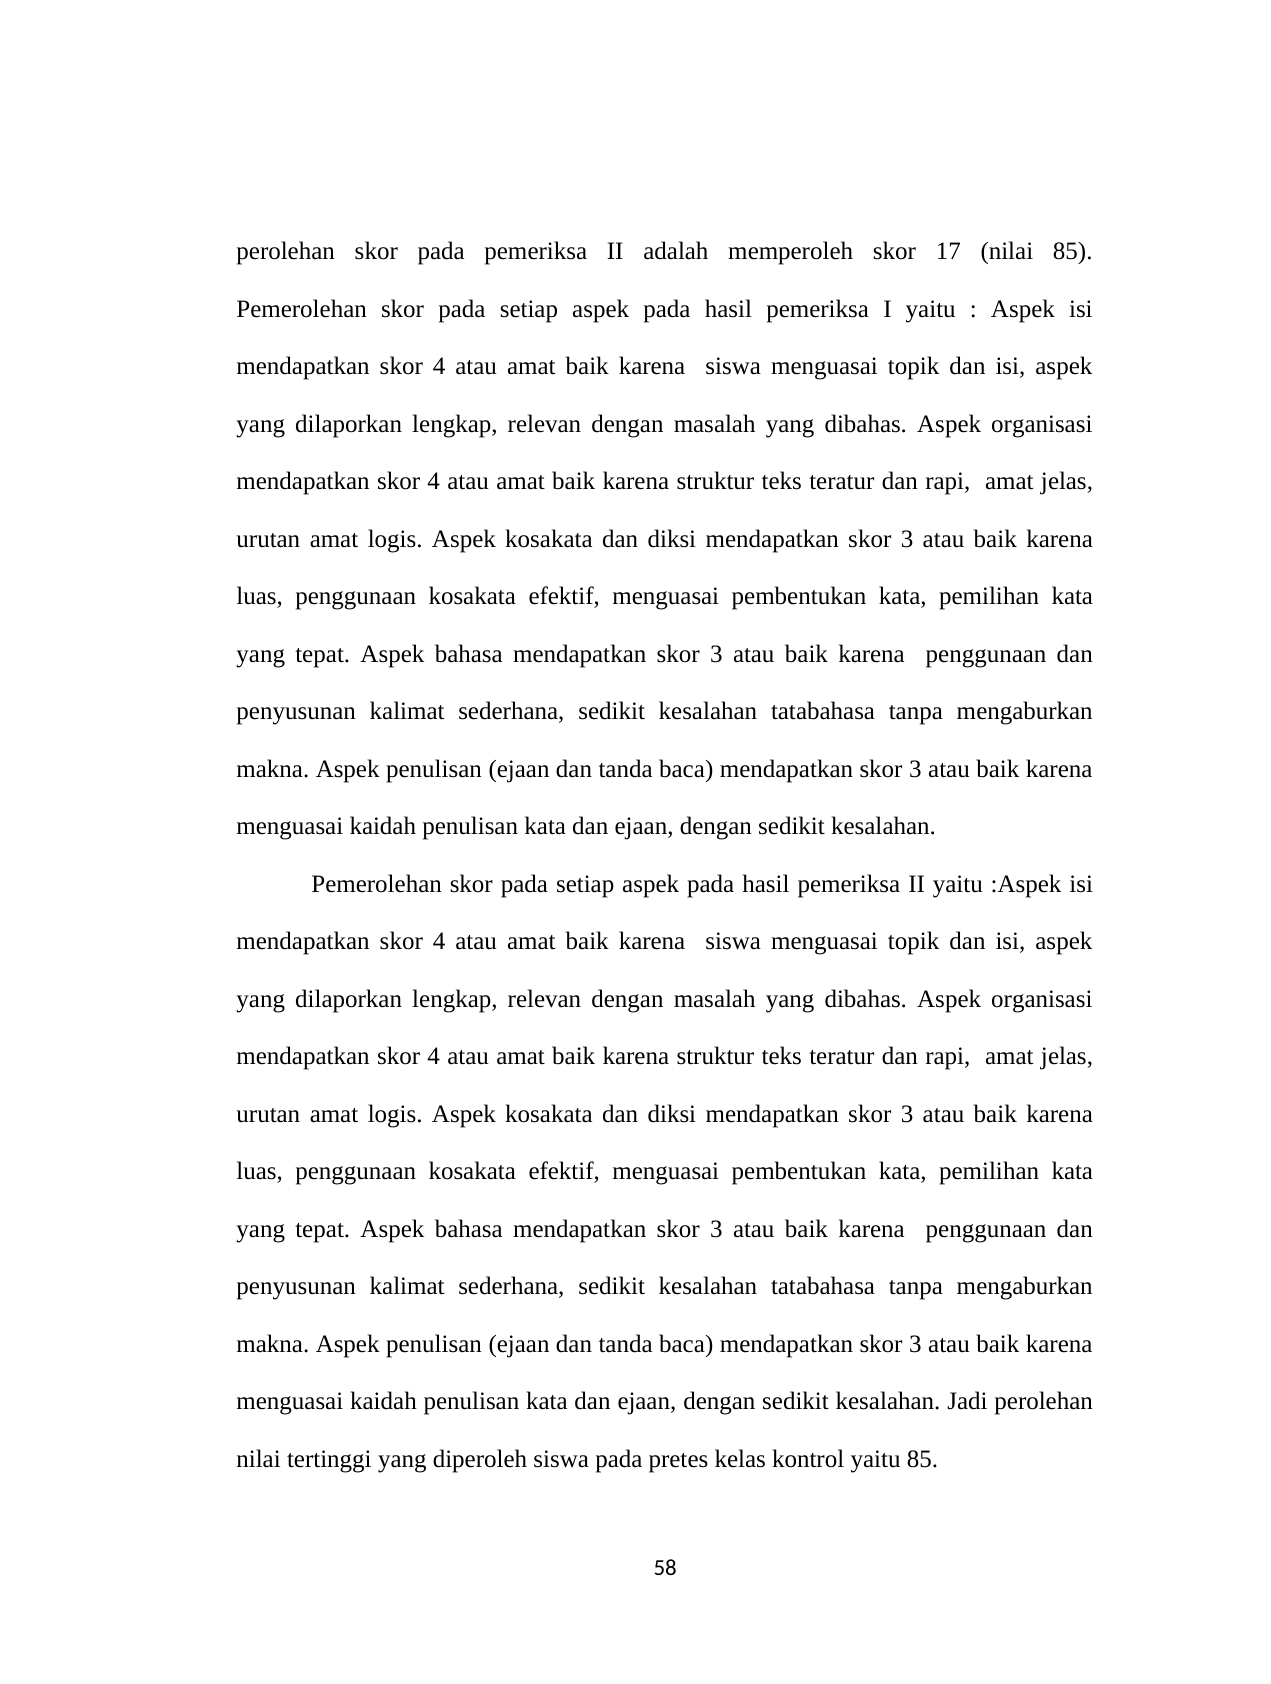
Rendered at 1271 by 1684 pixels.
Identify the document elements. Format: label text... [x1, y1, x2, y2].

text Pemerolehan skor pada setiap aspek pada hasil pemeriksa II yaitu :Aspek isi mendapatkan skor 4 atau amat baik karena siswa menguasai topik dan isi, aspek yang dilaporkan lengkap, relevan dengan masalah yang dibahas. Aspek organisasi mendapatkan skor 4 atau amat baik karena struktur teks teratur dan rapi, amat jelas, urutan amat logis. Aspek kosakata dan diksi mendapatkan skor 3 atau baik karena luas, penggunaan kosakata efektif, menguasai pembentukan kata, pemilihan kata yang tepat. Aspek bahasa mendapatkan skor 3 atau baik karena penggunaan dan penyusunan kalimat sederhana, sedikit kesalahan tatabahasa tanpa mengaburkan makna. Aspek penulisan (ejaan dan tanda baca) mendapatkan skor 3 atau baik karena menguasai kaidah penulisan kata dan ejaan, dengan sedikit kesalahan. Jadi perolehan nilai tertinggi yang diperoleh siswa pada pretes kelas kontrol yaitu 85. [236, 869, 1094, 1472]
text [236, 236, 1094, 840]
